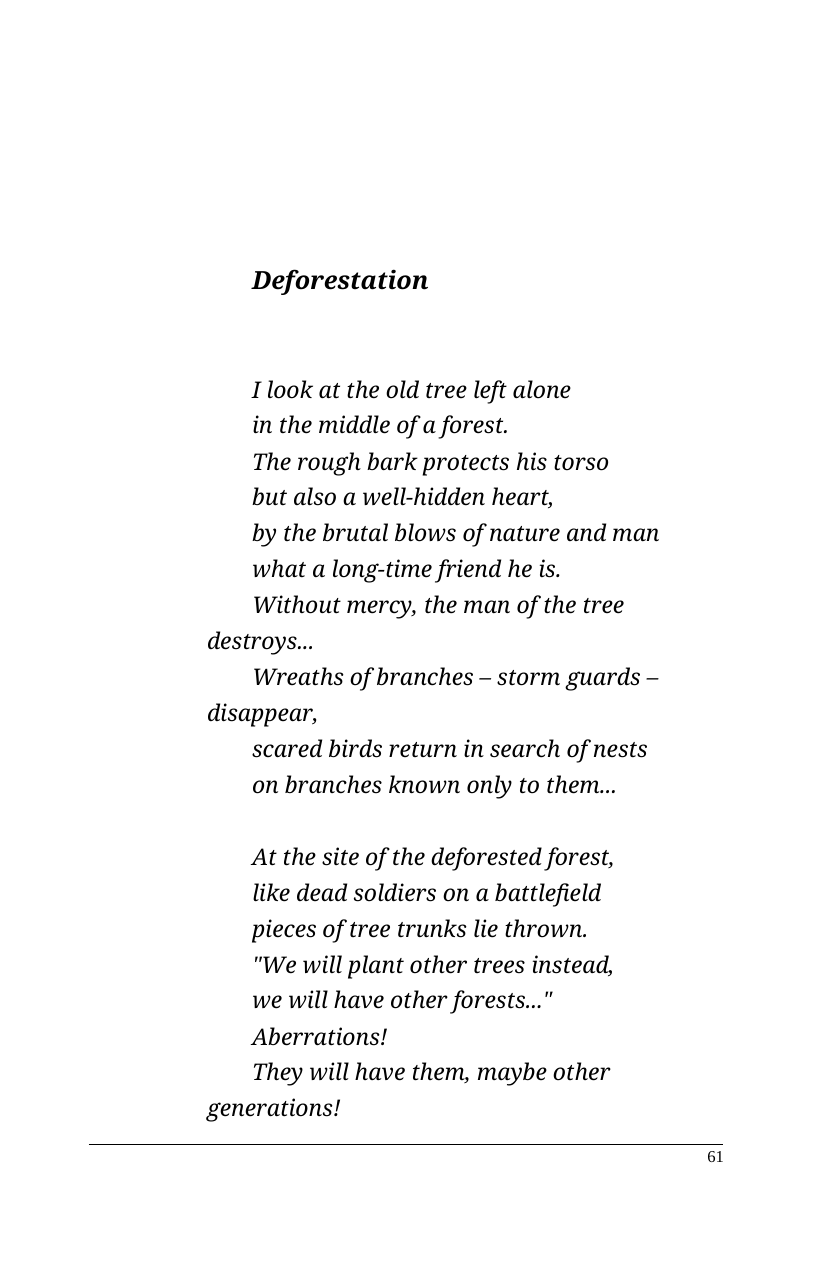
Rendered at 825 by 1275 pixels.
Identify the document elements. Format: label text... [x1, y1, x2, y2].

text At the site of the deforested forest, [207, 841, 723, 872]
text we will have other forests..." [207, 984, 723, 1016]
text scared birds return in search of nests [207, 733, 723, 764]
text pieces of tree trunks lie thrown. [207, 913, 723, 944]
text "We will plant other trees instead, [207, 948, 723, 980]
text in the middle of a forest. [207, 409, 723, 441]
text what a long-time friend he is. [207, 553, 723, 584]
text The rough bark protects his torso [207, 445, 723, 477]
text like dead soldiers on a battlefield [207, 877, 723, 908]
text Without mercy, the man of the tree destroys... [207, 589, 723, 656]
text I look at the old tree left alone [207, 373, 723, 405]
text Deforestation [207, 262, 723, 297]
text Aberrations! [207, 1020, 723, 1052]
text They will have them, maybe other generations! [207, 1056, 723, 1123]
text Wreaths of branches – storm guards – disappear, [207, 661, 723, 728]
text but also a well-hidden heart, [207, 481, 723, 513]
text by the brutal blows of nature and man [207, 517, 723, 548]
text on branches known only to them... [207, 769, 723, 800]
